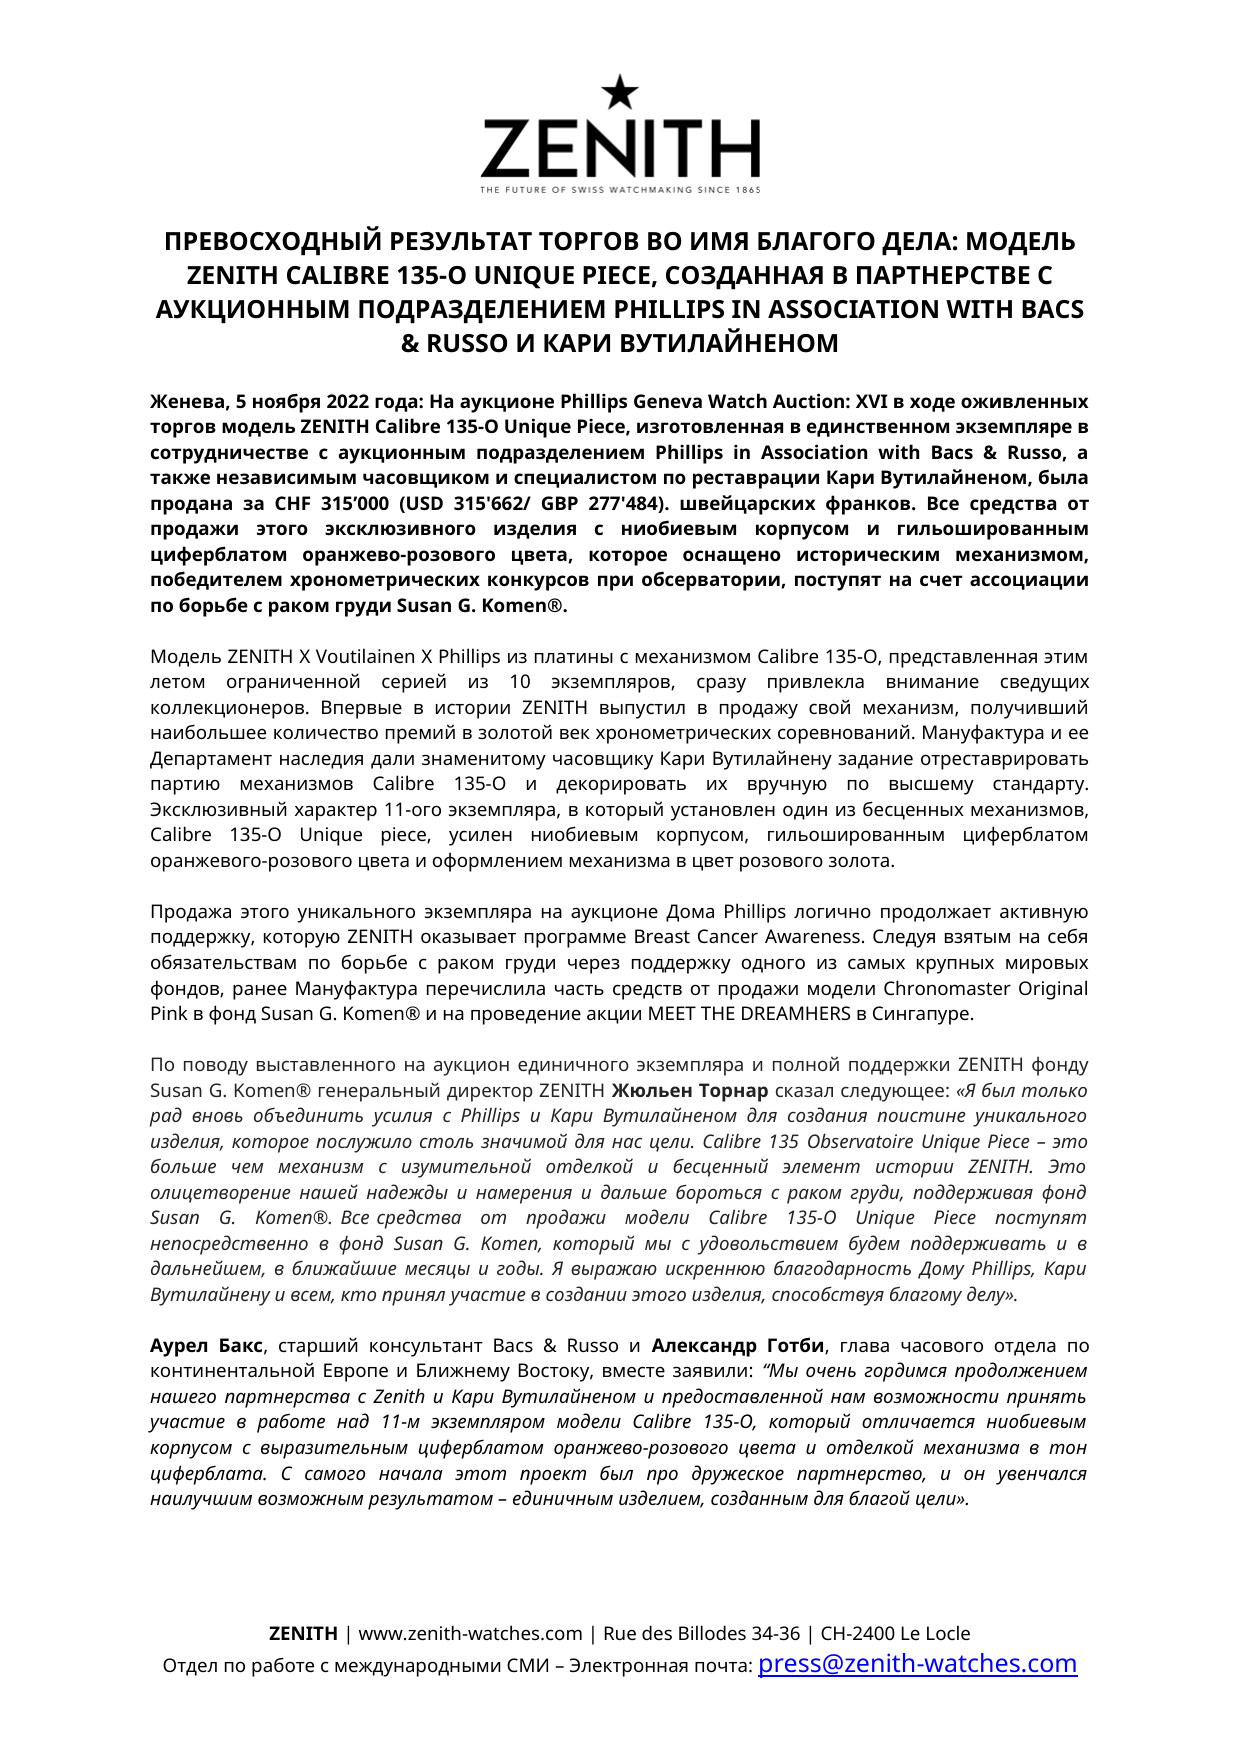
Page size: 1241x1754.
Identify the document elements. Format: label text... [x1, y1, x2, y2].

text Модель ZENITH X Voutilainen X Phillips из платины с механизмом Calibre 135-O, представленная этим летом ограниченной серией из 10 экземпляров, сразу привлекла внимание сведущих коллекционеров. Впервые в истории ZENITH выпустил в продажу свой механизм, получивший наибольшее количество премий в золотой век хронометрических соревнований. Мануфактура и ее Департамент наследия дали знаменитому часовщику Кари Вутилайнену задание отреставрировать партию механизмов Calibre 135-O и декорировать их вручную по высшему стандарту. Эксклюзивный характер 11-ого экземпляра, в который установлен один из бесценных механизмов, Calibre 135-O Unique piece, усилен ниобиевым корпусом, гильошированным циферблатом оранжевого-розового цвета и оформлением механизма в цвет розового золота. [150, 643, 1090, 873]
text Аурел Бакс, старший консультант Bacs & Russo и Александр Готби, глава часового отдела по континентальной Европе и Ближнему Востоку, вместе заявили: “Мы очень гордимся продолжением нашего партнерства с Zenith и Кари Вутилайненом и предоставленной нам возможности принять участие в работе над 11-м экземпляром модели Calibre 135-O, который отличается ниобиевым корпусом с выразительным циферблатом оранжево-розового цвета и отделкой механизма в тон циферблата. С самого начала этот проект был про дружеское партнерство, и он увенчался наилучшим возможным результатом – единичным изделием, созданным для благой цели». [150, 1332, 1090, 1511]
picture [480, 73, 760, 193]
text Женева, 5 ноября 2022 года: На аукционе Phillips Geneva Watch Auction: XVI в ходе оживленных торгов модель ZENITH Calibre 135-O Unique Piece, изготовленная в единственном экземпляре в сотрудничестве с аукционным подразделением Phillips in Association with Bacs & Russo, а также независимым часовщиком и специалистом по реставрации Кари Вутилайненом, была продана за CHF 315’000 (USD 315'662/ GBP 277'484). швейцарских франков. Все средства от продажи этого эксклюзивного изделия с ниобиевым корпусом и гильошированным циферблатом оранжево-розового цвета, которое оснащено историческим механизмом, победителем хронометрических конкурсов при обсерватории, поступят на счет ассоциации по борьбе с раком груди Susan G. Komen®. [150, 388, 1090, 618]
text Продажа этого уникального экземпляра на аукционе Дома Phillips логично продолжает активную поддержку, которую ZENITH оказывает программе Breast Cancer Awareness. Следуя взятым на себя обязательствам по борьбе с раком груди через поддержку одного из самых крупных мировых фондов, ранее Мануфактура перечислила часть средств от продажи модели Chronomaster Original Pink в фонд Susan G. Komen® и на проведение акции MEET THE DREAMHERS в Сингапуре. [150, 898, 1090, 1026]
text По поводу выставленного на аукцион единичного экземпляра и полной поддержки ZENITH фонду Susan G. Komen® генеральный директор ZENITH Жюльен Торнар сказал следующее: «Я был только рад вновь объединить усилия с Phillips и Кари Вутилайненом для создания поистине уникального изделия, которое послужило столь значимой для нас цели. Calibre 135 Observatoire Unique Piece – это больше чем механизм с изумительной отделкой и бесценный элемент истории ZENITH. Это олицетворение нашей надежды и намерения и дальше бороться с раком груди, поддерживая фонд Susan G. Komen®. Все средства от продажи модели Calibre 135-O Unique Piece поступят непосредственно в фонд Susan G. Komen, который мы с удовольствием будем поддерживать и в дальнейшем, в ближайшие месяцы и годы. Я выражаю искреннюю благодарность Дому Phillips, Кари Вутилайнену и всем, кто принял участие в создании этого изделия, способствуя благому делу». [150, 1051, 1090, 1307]
text ПРЕВОСХОДНЫЙ РЕЗУЛЬТАТ ТОРГОВ ВО ИМЯ БЛАГОГО ДЕЛА: МОДЕЛЬ ZENITH CALIBRE 135-O UNIQUE PIECE, СОЗДАННАЯ В ПАРТНЕРСТВЕ С АУКЦИОННЫМ ПОДРАЗДЕЛЕНИЕМ PHILLIPS IN ASSOCIATION WITH BACS & RUSSO И КАРИ ВУТИЛАЙНЕНОМ [150, 223, 1090, 359]
